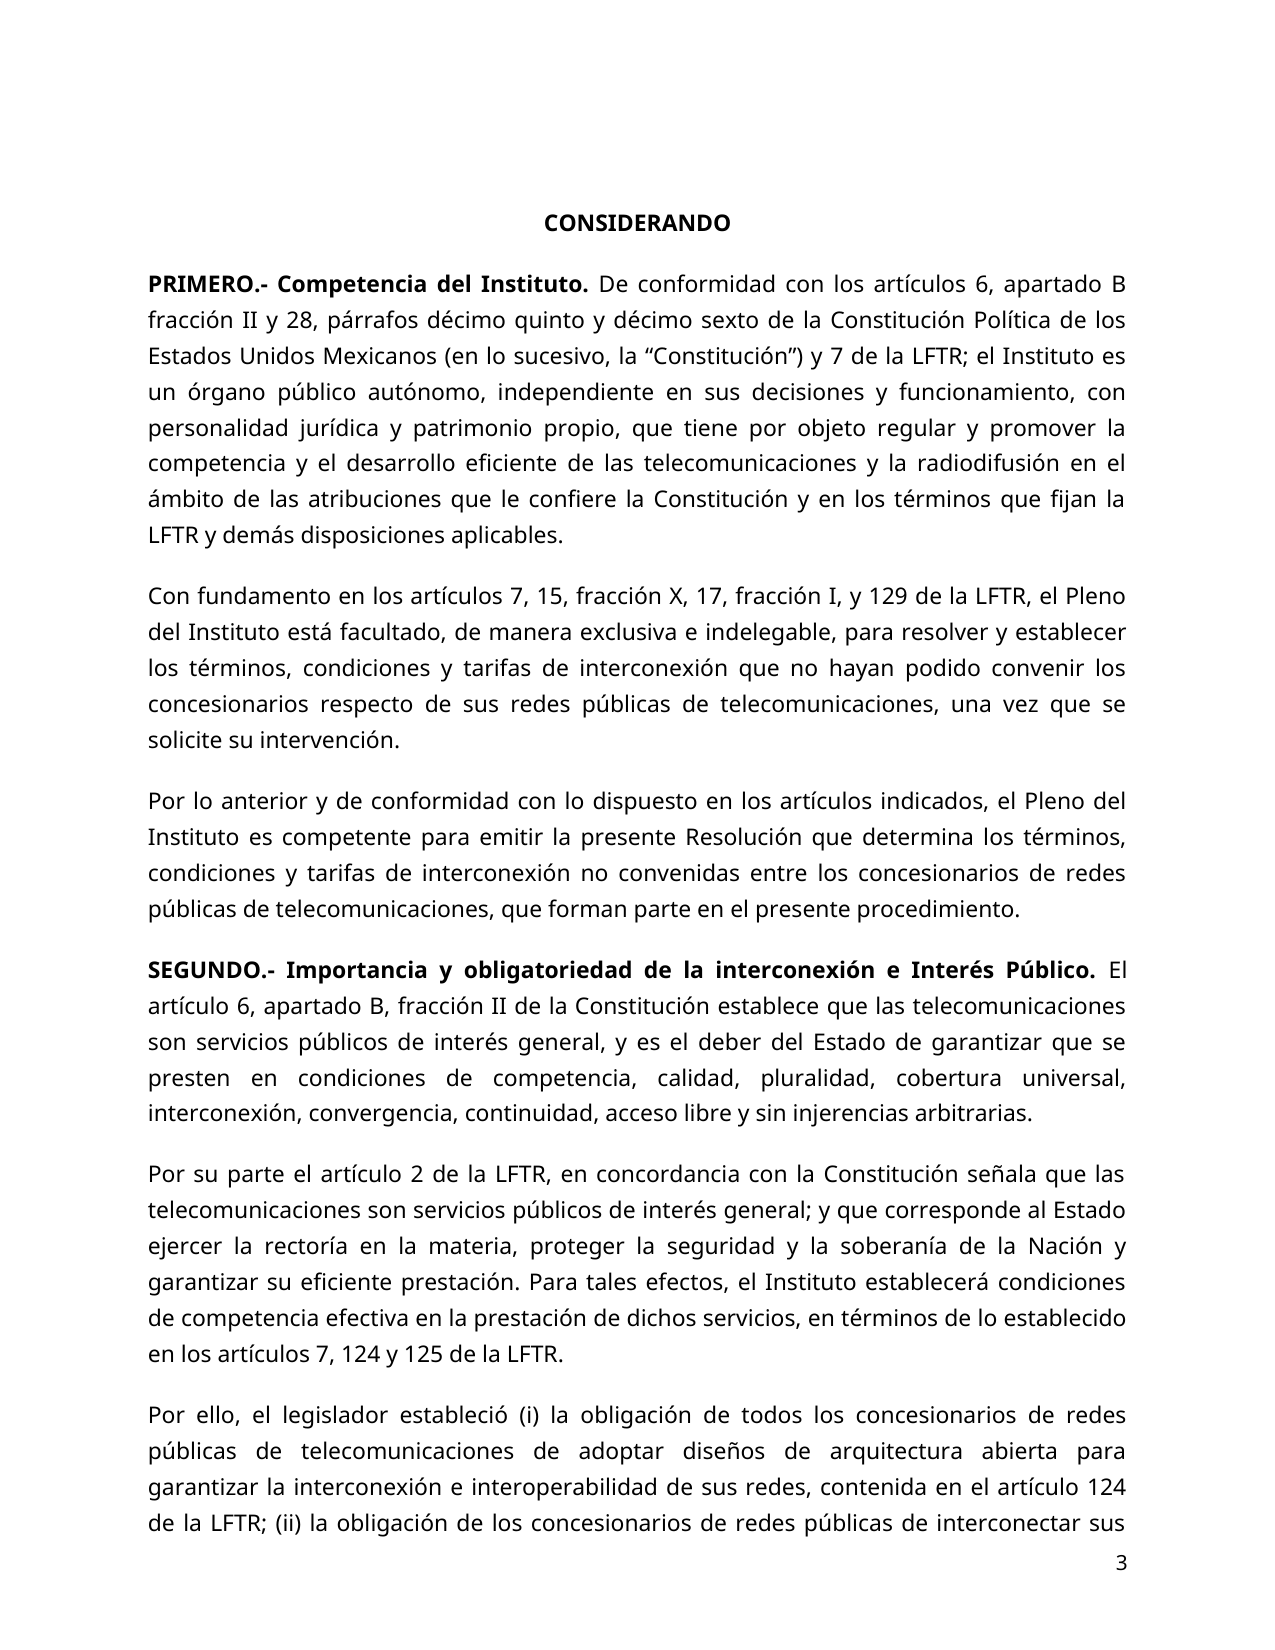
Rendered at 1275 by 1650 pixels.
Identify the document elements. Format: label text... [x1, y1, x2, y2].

text SEGUNDO.- Importancia y obligatoriedad de la interconexión e Interés Público. El artículo 6, apartado B, fracción II de la Constitución establece que las telecomunicaciones son servicios públicos de interés general, y es el deber del Estado de garantizar que se presten en condiciones de competencia, calidad, pluralidad, cobertura universal, interconexión, convergencia, continuidad, acceso libre y sin injerencias arbitrarias. [148, 954, 1127, 1129]
text PRIMERO.- Competencia del Instituto. De conformidad con los artículos 6, apartado B fracción II y 28, párrafos décimo quinto y décimo sexto de la Constitución Política de los Estados Unidos Mexicanos (en lo sucesivo, la “Constitución”) y 7 de la LFTR; el Instituto es un órgano público autónomo, independiente en sus decisiones y funcionamiento, con personalidad jurídica y patrimonio propio, que tiene por objeto regular y promover la competencia y el desarrollo eficiente de las telecomunicaciones y la radiodifusión en el ámbito de las atribuciones que le confiere la Constitución y en los términos que fijan la LFTR y demás disposiciones aplicables. [148, 268, 1127, 551]
subtitle CONSIDERANDO [148, 207, 1127, 238]
text Por su parte el artículo 2 de la LFTR, en concordancia con la Constitución señala que las telecomunicaciones son servicios públicos de interés general; y que corresponde al Estado ejercer la rectoría en la materia, proteger la seguridad y la soberanía de la Nación y garantizar su eficiente prestación. Para tales efectos, el Instituto establecerá condiciones de competencia efectiva en la prestación de dichos servicios, en términos de lo establecido en los artículos 7, 124 y 125 de la LFTR. [148, 1158, 1127, 1369]
text Por lo anterior y de conformidad con lo dispuesto en los artículos indicados, el Pleno del Instituto es competente para emitir la presente Resolución que determina los términos, condiciones y tarifas de interconexión no convenidas entre los concesionarios de redes públicas de telecomunicaciones, que forman parte en el presente procedimiento. [148, 785, 1127, 924]
text Con fundamento en los artículos 7, 15, fracción X, 17, fracción I, y 129 de la LFTR, el Pleno del Instituto está facultado, de manera exclusiva e indelegable, para resolver y establecer los términos, condiciones y tarifas de interconexión que no hayan podido convenir los concesionarios respecto de sus redes públicas de telecomunicaciones, una vez que se solicite su intervención. [148, 580, 1127, 755]
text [148, 1399, 1127, 1538]
